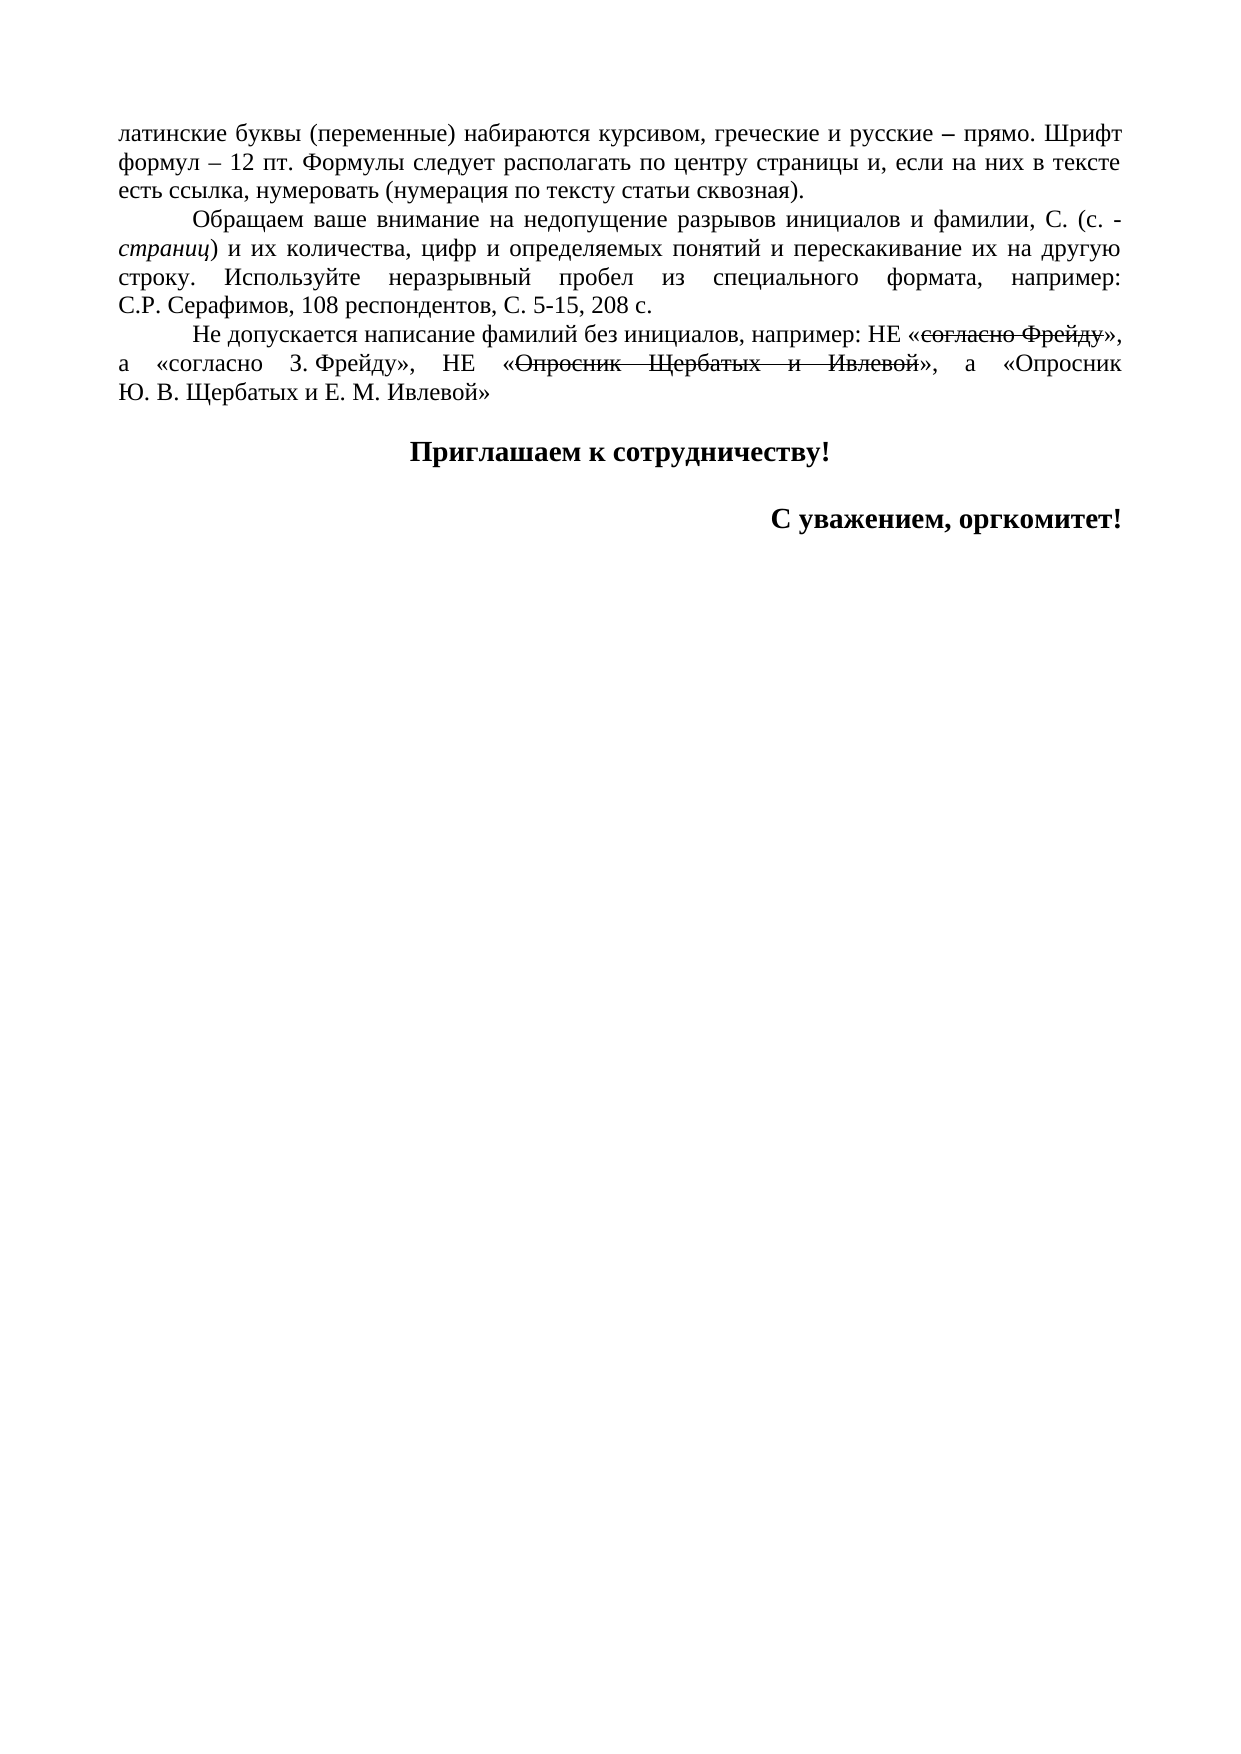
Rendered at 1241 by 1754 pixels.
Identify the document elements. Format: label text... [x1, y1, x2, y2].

text Приглашаем к сотрудничеству! [118, 434, 1122, 468]
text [118, 118, 1122, 204]
text Обращаем ваше внимание на недопущение разрывов инициалов и фамилии, С. (с. - страниц) и их количества, цифр и определяемых понятий и перескакивание их на другую строку. Используйте неразрывный пробел из специального формата, например: С.Р. Серафимов, 108 респондентов, С. 5-15, 208 с. [118, 204, 1122, 319]
text Не допускается написание фамилий без инициалов, например: НЕ «согласно Фрейду», а «согласно З. Фрейду», НЕ «Опросник Щербатых и Ивлевой», а «Опросник Ю. В. Щербатых и Е. М. Ивлевой» [118, 319, 1122, 406]
text С уважением, оргкомитет! [118, 501, 1122, 535]
